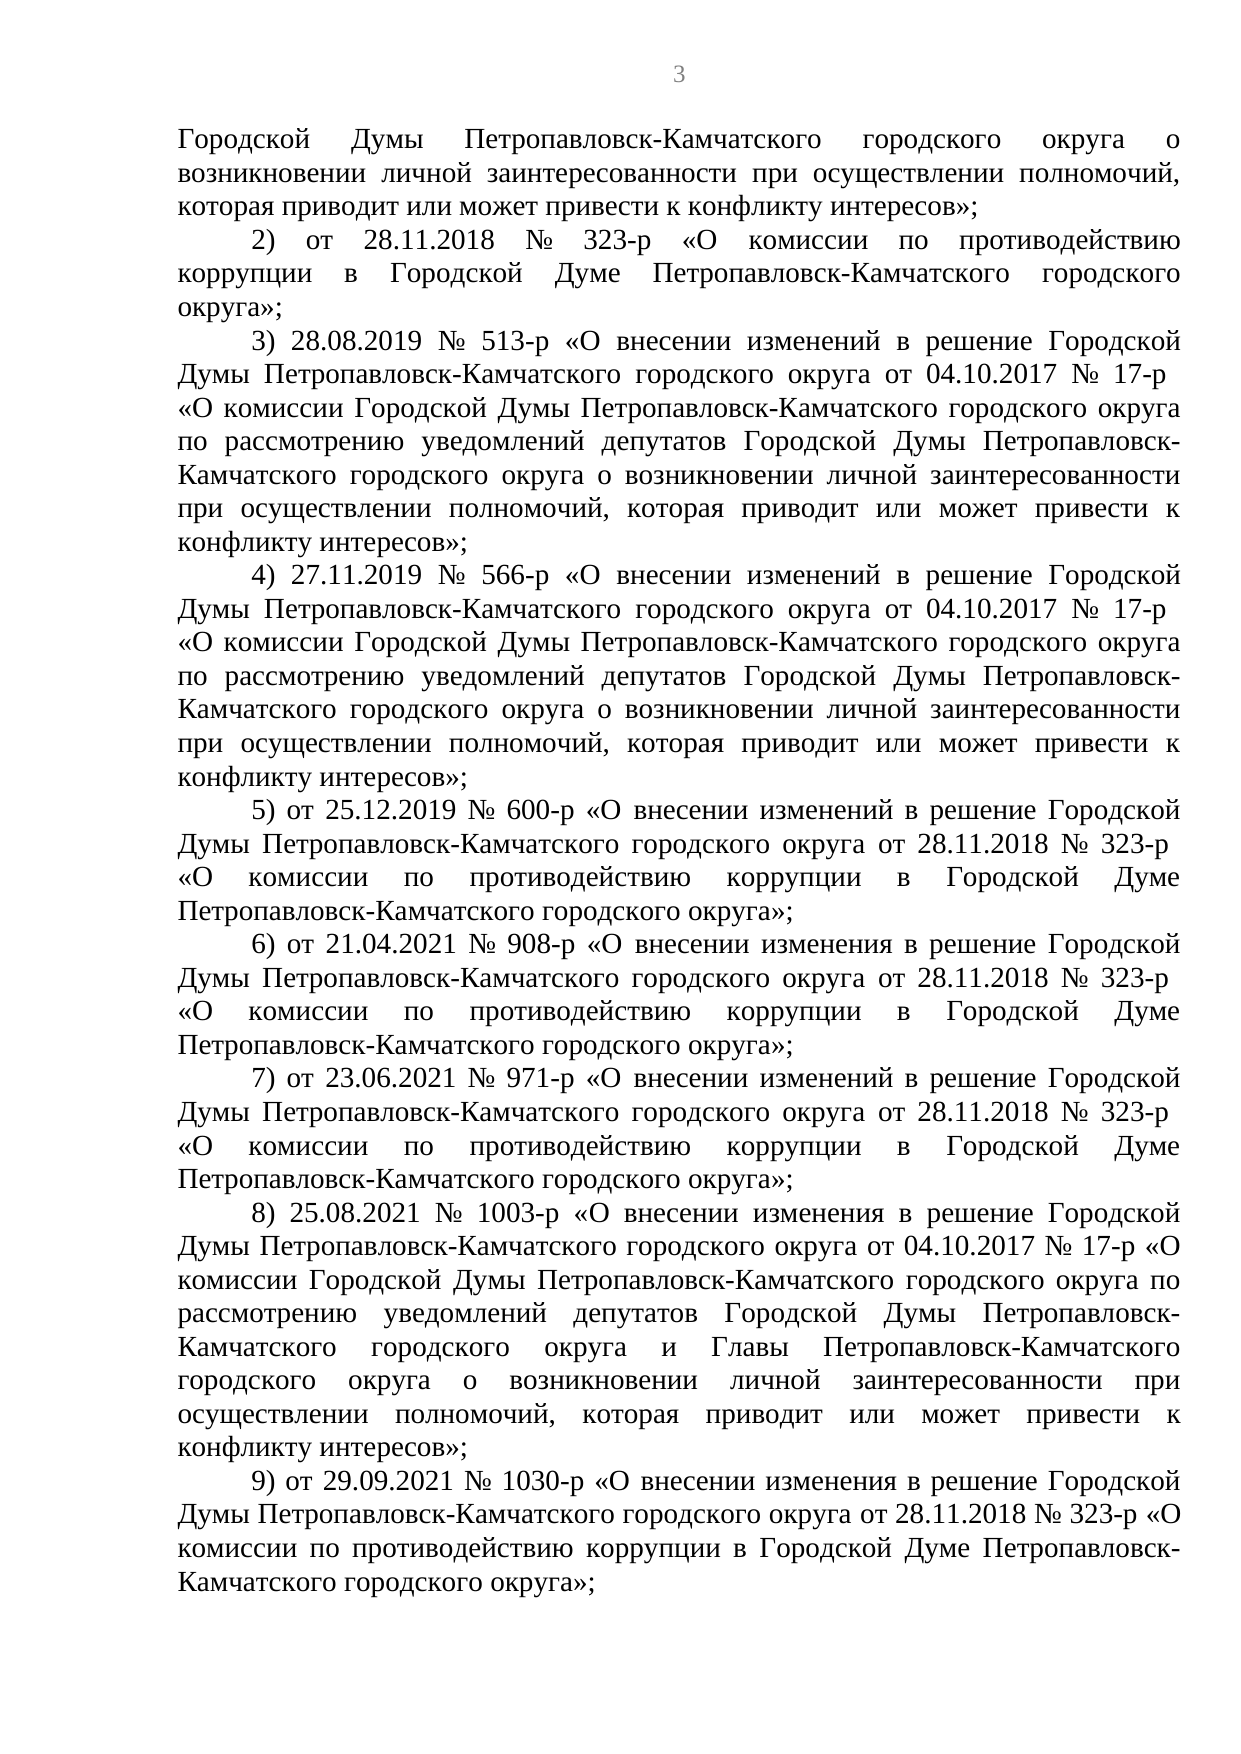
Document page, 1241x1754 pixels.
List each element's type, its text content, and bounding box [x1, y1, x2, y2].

text 5) от 25.12.2019 № 600-р «О внесении изменений в решение Городской Думы Петропавловск-Камчатского городского округа от 28.11.2018 № 323-р «О комиссии по противодействию коррупции в Городской Думе Петропавловск-Камчатского городского округа»; [177, 792, 1181, 926]
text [177, 121, 1181, 222]
text 3) 28.08.2019 № 513-р «О внесении изменений в решение Городской Думы Петропавловск-Камчатского городского округа от 04.10.2017 № 17-р «О комиссии Городской Думы Петропавловск-Камчатского городского округа по рассмотрению уведомлений депутатов Городской Думы Петропавловск-Камчатского городского округа о возникновении личной заинтересованности при осуществлении полномочий, которая приводит или может привести к конфликту интересов»; [177, 323, 1181, 557]
text 4) 27.11.2019 № 566-р «О внесении изменений в решение Городской Думы Петропавловск-Камчатского городского округа от 04.10.2017 № 17-р «О комиссии Городской Думы Петропавловск-Камчатского городского округа по рассмотрению уведомлений депутатов Городской Думы Петропавловск-Камчатского городского округа о возникновении личной заинтересованности при осуществлении полномочий, которая приводит или может привести к конфликту интересов»; [177, 557, 1181, 792]
text 7) от 23.06.2021 № 971-р «О внесении изменений в решение Городской Думы Петропавловск-Камчатского городского округа от 28.11.2018 № 323-р «О комиссии по противодействию коррупции в Городской Думе Петропавловск-Камчатского городского округа»; [177, 1061, 1181, 1195]
text 2) от 28.11.2018 № 323-р «О комиссии по противодействию коррупции в Городской Думе Петропавловск-Камчатского городского округа»; [177, 222, 1181, 323]
text 8) 25.08.2021 № 1003-р «О внесении изменения в решение Городской Думы Петропавловск-Камчатского городского округа от 04.10.2017 № 17-р «О комиссии Городской Думы Петропавловск-Камчатского городского округа по рассмотрению уведомлений депутатов Городской Думы Петропавловск-Камчатского городского округа и Главы Петропавловск-Камчатского городского округа о возникновении личной заинтересованности при осуществлении полномочий, которая приводит или может привести к конфликту интересов»; [177, 1195, 1181, 1463]
text 6) от 21.04.2021 № 908-р «О внесении изменения в решение Городской Думы Петропавловск-Камчатского городского округа от 28.11.2018 № 323-р «О комиссии по противодействию коррупции в Городской Думе Петропавловск-Камчатского городского округа»; [177, 926, 1181, 1061]
text 9) от 29.09.2021 № 1030-р «О внесении изменения в решение Городской Думы Петропавловск-Камчатского городского округа от 28.11.2018 № 323-р «О комиссии по противодействию коррупции в Городской Думе Петропавловск-Камчатского городского округа»; [177, 1463, 1181, 1597]
